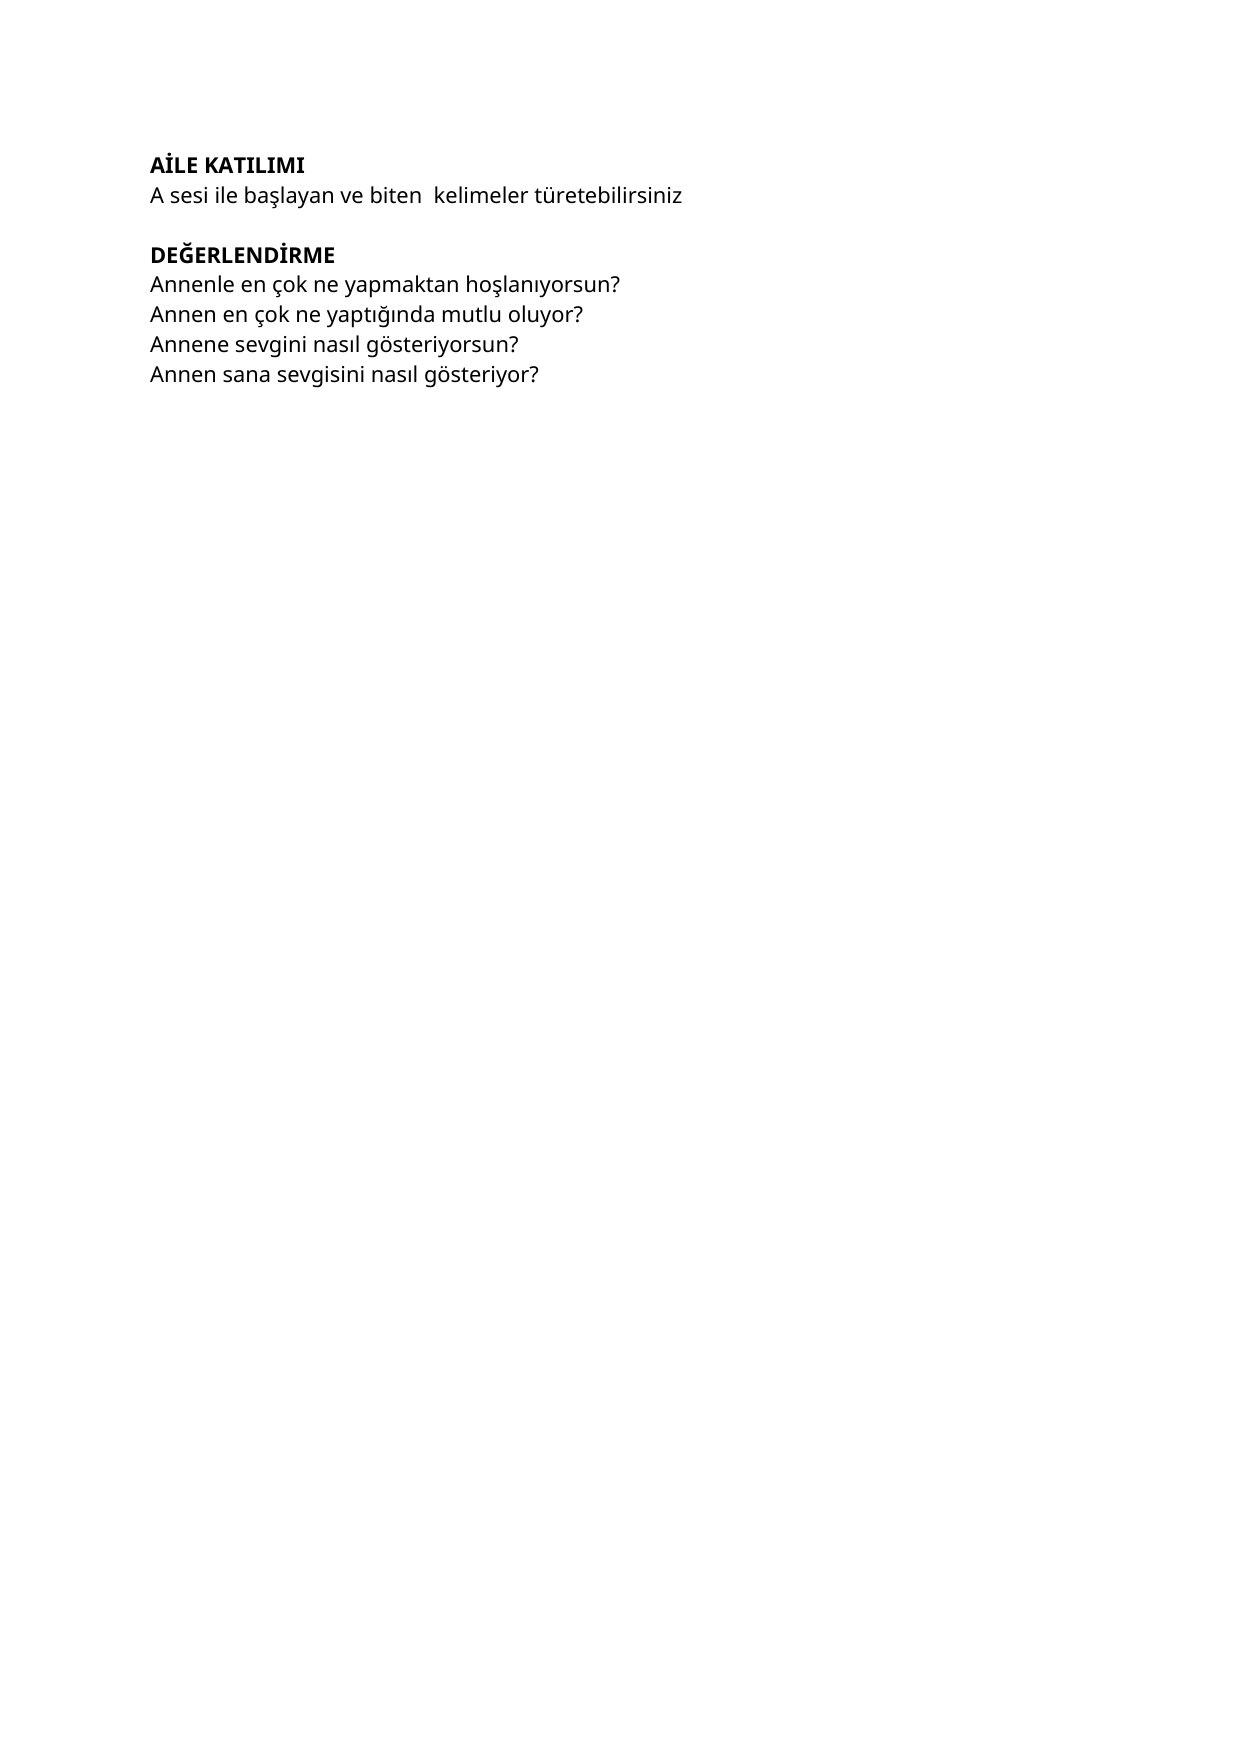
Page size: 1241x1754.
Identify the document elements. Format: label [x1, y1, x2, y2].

table_header [139, 121, 1176, 389]
